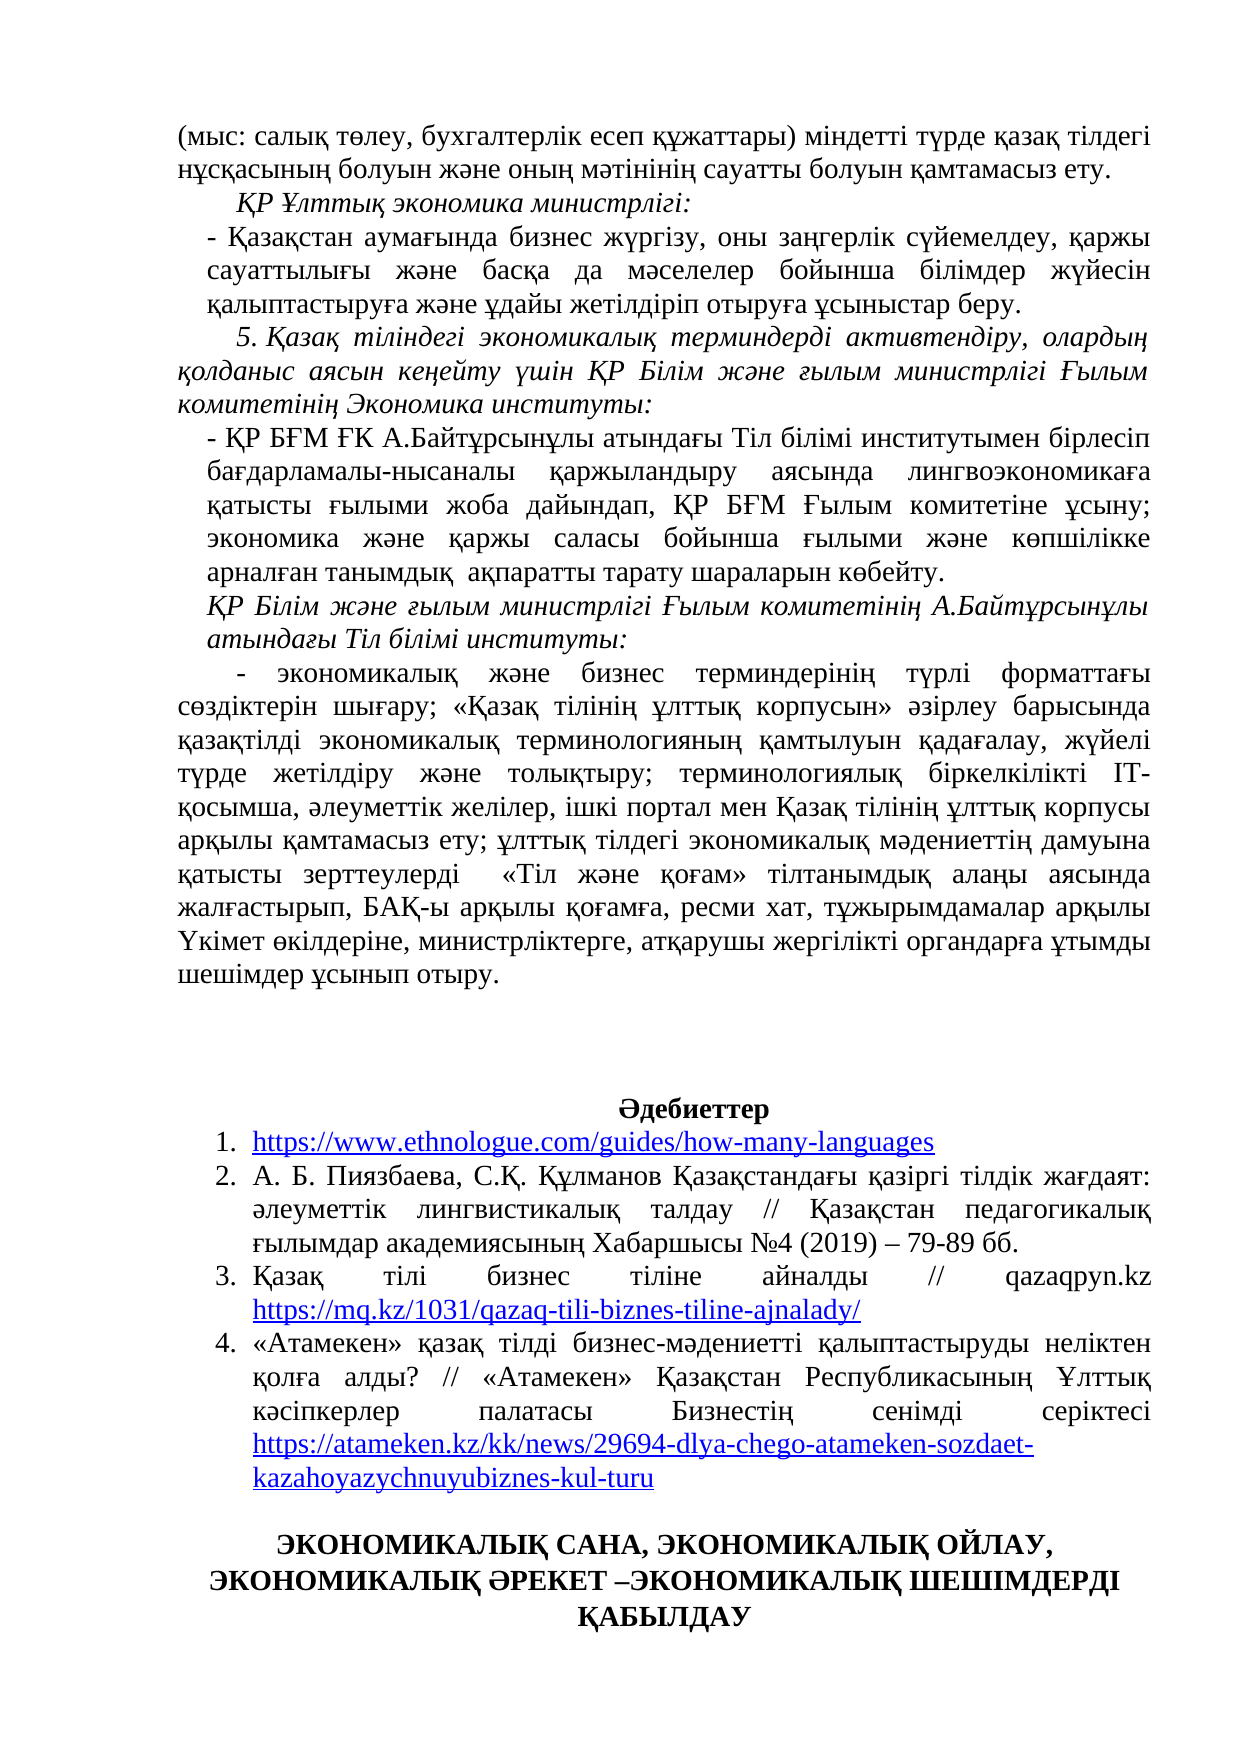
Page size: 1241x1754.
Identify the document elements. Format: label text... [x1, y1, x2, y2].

text - Қазақстан аумағында бизнес жүргізу, оны заңгерлік сүйемелдеу, қаржы сауаттылығы және басқа да мәселелер бойынша білімдер жүйесін қалыптастыруға және ұдайы жетілдіріп отыруға ұсыныстар беру. [207, 219, 1152, 319]
list - экономикалық және бизнес терминдерінің түрлі форматтағы сөздіктерін шығару; «Қазақ тілінің ұлттық корпусын» әзірлеу барысында қазақтілді экономикалық терминологияның қамтылуын қадағалау, жүйелі түрде жетілдіру және толықтыру; терминологиялық біркелкілікті ІТ-қосымша, әлеуметтік желілер, ішкі портал мен Қазақ тілінің ұлттық корпусы арқылы қамтамасыз ету; ұлттық тілдегі экономикалық мәдениеттің дамуына қатысты зерттеулерді «Тіл және қоғам» тілтанымдық алаңы аясында жалғастырып, БАҚ-ы арқылы қоғамға, ресми хат, тұжырымдамалар арқылы Үкімет өкілдеріне, министрліктерге, атқарушы жергілікті органдарға ұтымды шешімдер ұсынып отыру. [177, 655, 1152, 990]
list А. Б. Пиязбаева, С.Қ. Құлманов Қазақстандағы қазіргі тілдік жағдаят: әлеуметтік лингвистикалық талдау // Қазақстан педагогикалық ғылымдар академиясының Хабаршысы №4 (2019) – 79-89 бб. [215, 1158, 1152, 1258]
text ҚР Ұлттық экономика министрлігі: [177, 185, 1152, 219]
text - ҚР БҒМ ҒК А.Байтұрсынұлы атындағы Тіл білімі институтымен бірлесіп бағдарламалы-нысаналы қаржыландыру аясында лингвоэкономикаға қатысты ғылыми жоба дайындап, ҚР БҒМ Ғылым комитетіне ұсыну; экономика және қаржы саласы бойынша ғылыми және көпшілікке арналған танымдық ақпаратты тарату шараларын көбейту. [207, 420, 1152, 588]
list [177, 118, 1152, 185]
text ЭКОНОМИКАЛЫҚ САНА, ЭКОНОМИКАЛЫҚ ОЙЛАУ, ЭКОНОМИКАЛЫҚ ӘРЕКЕТ –ЭКОНОМИКАЛЫҚ ШЕШІМДЕРДІ ҚАБЫЛДАУ [177, 1527, 1152, 1633]
text Әдебиеттер [177, 1091, 1152, 1124]
list https://www.ethnologue.com/guides/how-many-languages [215, 1124, 1152, 1158]
text ҚР Білім және ғылым министрлігі Ғылым комитетінің А.Байтұрсынұлы атындағы Тіл білімі институты: [207, 588, 1152, 655]
list Қазақ тіліндегі экономикалық терминдерді активтендіру, олардың қолданыс аясын кеңейту үшін ҚР Білім және ғылым министрлігі Ғылым комитетінің Экономика институты: [177, 319, 1152, 420]
list Қазақ тілі бизнес тіліне айналды // qazaqpyn.kz https://mq.kz/1031/qazaq-tili-biznes-tiline-ajnalady/ [215, 1258, 1152, 1326]
list «Атамекен» қазақ тілді бизнес-мәдениетті қалыптастыруды неліктен қолға алды? // «Атамекен» Қазақстан Республикасының Ұлттық кәсіпкерлер палатасы Бизнестің сенімді серіктесі https://atameken.kz/kk/news/29694-dlya-chego-atameken-sozdaet-kazahoyazychnuyubiznes-kul-turu [215, 1326, 1152, 1493]
